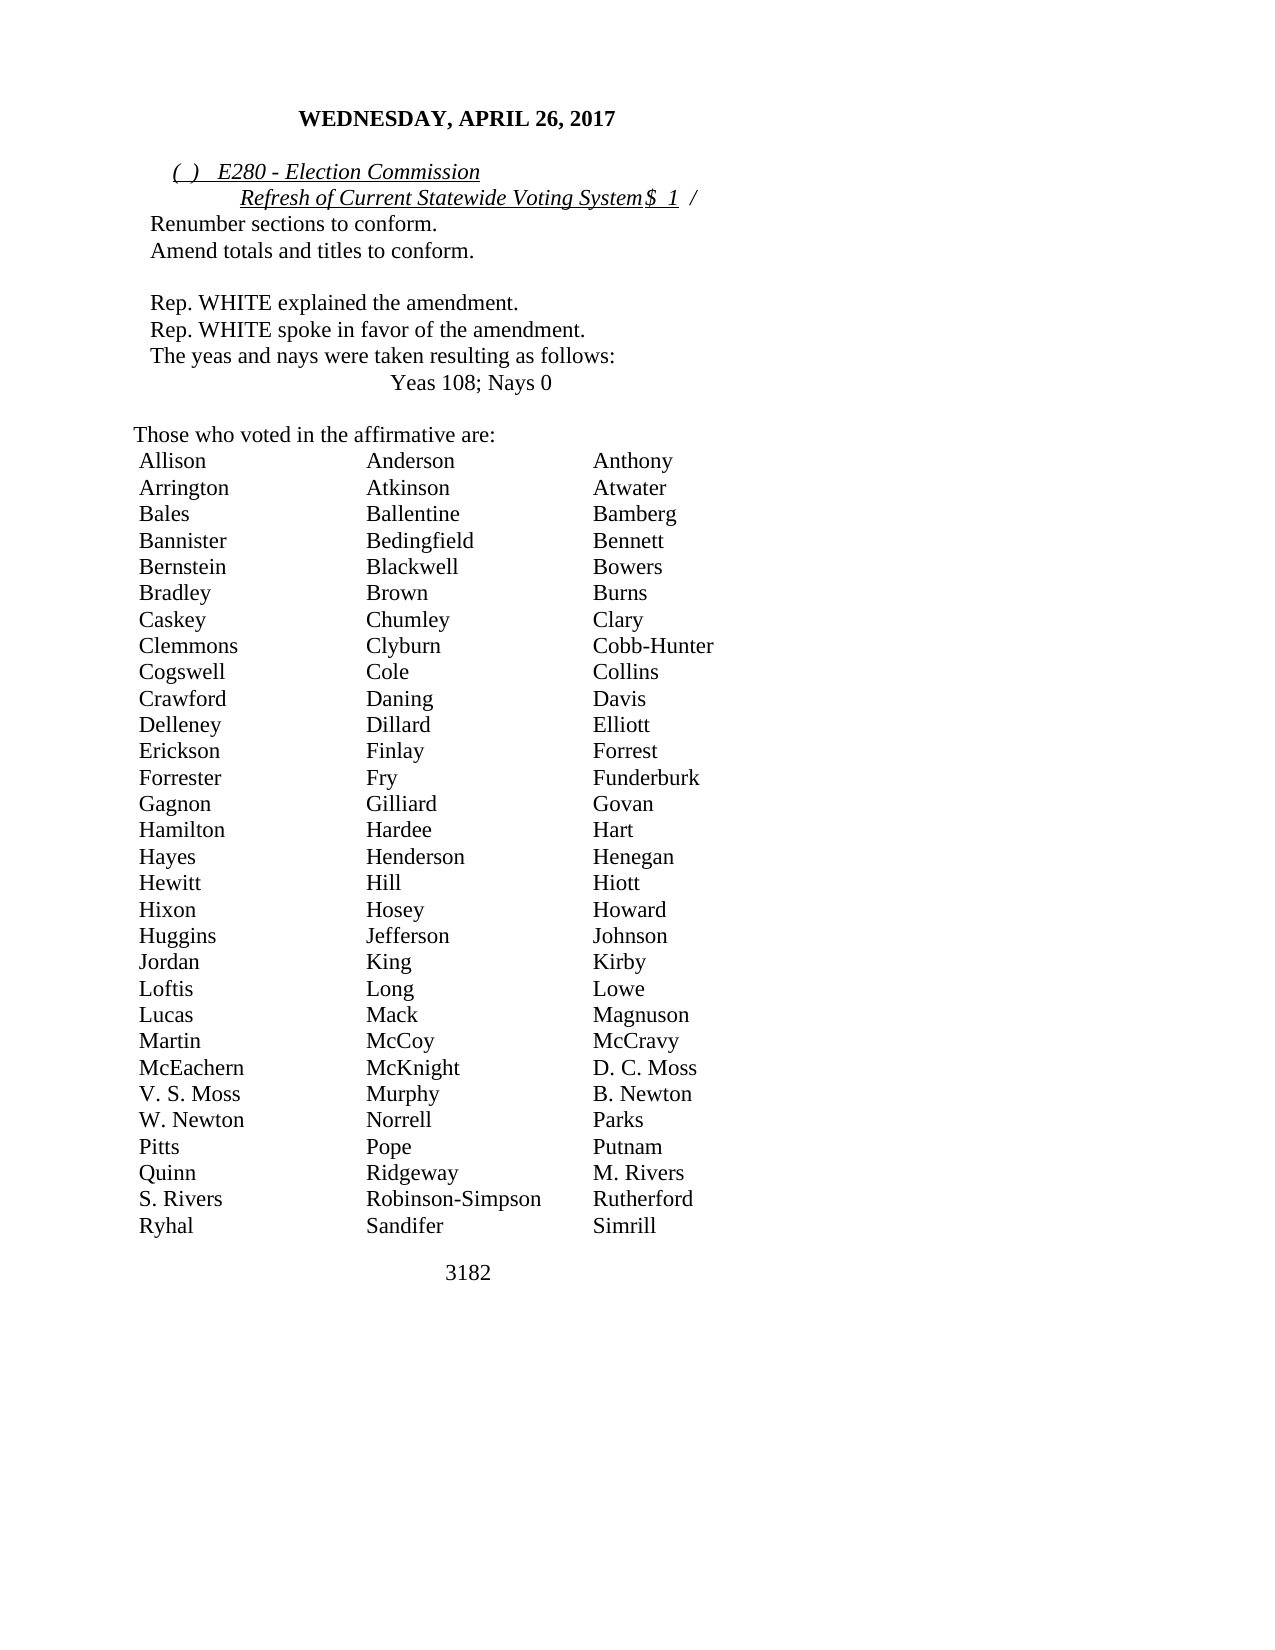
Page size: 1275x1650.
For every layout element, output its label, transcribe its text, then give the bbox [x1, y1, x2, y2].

table_cell McCoy [355, 1028, 581, 1054]
table_cell Magnuson [581, 1001, 808, 1027]
table_cell Johnson [581, 922, 808, 948]
table_cell Sandifer [355, 1212, 581, 1238]
table_cell Delleney [128, 711, 354, 737]
table_cell Loftis [128, 975, 354, 1001]
table_cell Govan [581, 790, 808, 817]
table_cell Crawford [128, 685, 354, 711]
table_cell Huggins [128, 922, 354, 948]
table_cell Hosey [355, 896, 581, 922]
table_cell Cobb-Hunter [581, 632, 808, 658]
table_cell Bennett [581, 527, 808, 553]
table_cell Bales [128, 500, 354, 527]
text Renumber sections to conform. [127, 210, 786, 237]
table_cell Kirby [581, 948, 808, 975]
text Rep. WHITE explained the amendment. [127, 289, 786, 316]
table_cell Atkinson [355, 474, 581, 500]
text Amend totals and titles to conform. [127, 237, 786, 263]
table_cell Robinson-Simpson [355, 1186, 581, 1212]
table_cell Finlay [355, 738, 581, 764]
table_cell Ballentine [355, 500, 581, 527]
table_cell Atwater [581, 474, 808, 500]
table_cell Clyburn [355, 632, 581, 658]
table_cell Bedingfield [355, 527, 581, 553]
table_cell Hamilton [128, 817, 354, 843]
table_cell Bannister [128, 527, 354, 553]
table_cell Henegan [581, 843, 808, 869]
table_cell Ridgeway [355, 1159, 581, 1186]
table_cell Funderburk [581, 764, 808, 790]
table_cell Hewitt [128, 869, 354, 896]
text Yeas 108; Nays 0 [127, 368, 786, 395]
table_cell Arrington [128, 474, 354, 500]
table_cell Erickson [128, 738, 354, 764]
table_cell Brown [355, 579, 581, 606]
text Refresh of Current Statewide Voting System $ 1 / [127, 184, 786, 210]
table_cell King [355, 948, 581, 975]
table_cell Burns [581, 579, 808, 606]
table_cell Simrill [581, 1212, 808, 1238]
table_header Anderson [355, 448, 581, 474]
table_cell W. Newton [128, 1106, 354, 1133]
table_cell M. Rivers [581, 1159, 808, 1186]
text ( ) E280 - Election Commission [127, 158, 786, 184]
table_cell Clary [581, 606, 808, 632]
table_cell Mack [355, 1001, 581, 1027]
table_cell V. S. Moss [128, 1080, 354, 1106]
table_cell Norrell [355, 1106, 581, 1133]
table_cell Dillard [355, 711, 581, 737]
table_cell Lucas [128, 1001, 354, 1027]
table_cell B. Newton [581, 1080, 808, 1106]
table_cell Bernstein [128, 553, 354, 579]
table_cell Rutherford [581, 1186, 808, 1212]
table_cell McCravy [581, 1028, 808, 1054]
table_cell Gilliard [355, 790, 581, 817]
table_cell McEachern [128, 1054, 354, 1080]
text The yeas and nays were taken resulting as follows: [127, 342, 786, 368]
table_cell McKnight [355, 1054, 581, 1080]
table_cell Murphy [355, 1080, 581, 1106]
table_cell Hardee [355, 817, 581, 843]
text Rep. WHITE spoke in favor of the amendment. [127, 316, 786, 342]
table_cell Hayes [128, 843, 354, 869]
table_cell Howard [581, 896, 808, 922]
table_cell Pitts [128, 1133, 354, 1159]
table_cell Long [355, 975, 581, 1001]
table_cell Bradley [128, 579, 354, 606]
table_cell Cole [355, 659, 581, 685]
table_cell Gagnon [128, 790, 354, 817]
table_cell Quinn [128, 1159, 354, 1186]
table_cell Elliott [581, 711, 808, 737]
table_cell Davis [581, 685, 808, 711]
table_cell S. Rivers [128, 1186, 354, 1212]
table_cell Cogswell [128, 659, 354, 685]
table_cell Hixon [128, 896, 354, 922]
table_cell Clemmons [128, 632, 354, 658]
table_cell Ryhal [128, 1212, 354, 1238]
table_header Allison [128, 448, 354, 474]
table_cell Collins [581, 659, 808, 685]
table_cell Caskey [128, 606, 354, 632]
table_cell Hart [581, 817, 808, 843]
table_cell D. C. Moss [581, 1054, 808, 1080]
table_cell Hill [355, 869, 581, 896]
table_cell Putnam [581, 1133, 808, 1159]
text Those who voted in the affirmative are: [127, 421, 786, 448]
table_header Anthony [581, 448, 808, 474]
table_cell Bamberg [581, 500, 808, 527]
table_cell Pope [355, 1133, 581, 1159]
table_cell Fry [355, 764, 581, 790]
table_cell Lowe [581, 975, 808, 1001]
table_cell Henderson [355, 843, 581, 869]
table_cell Jordan [128, 948, 354, 975]
table_cell Parks [581, 1106, 808, 1133]
table_cell Hiott [581, 869, 808, 896]
table_cell Martin [128, 1028, 354, 1054]
table_cell Daning [355, 685, 581, 711]
table_cell Jefferson [355, 922, 581, 948]
table_cell Chumley [355, 606, 581, 632]
table_cell Forrest [581, 738, 808, 764]
table_cell Bowers [581, 553, 808, 579]
table_cell Blackwell [355, 553, 581, 579]
table_cell Forrester [128, 764, 354, 790]
